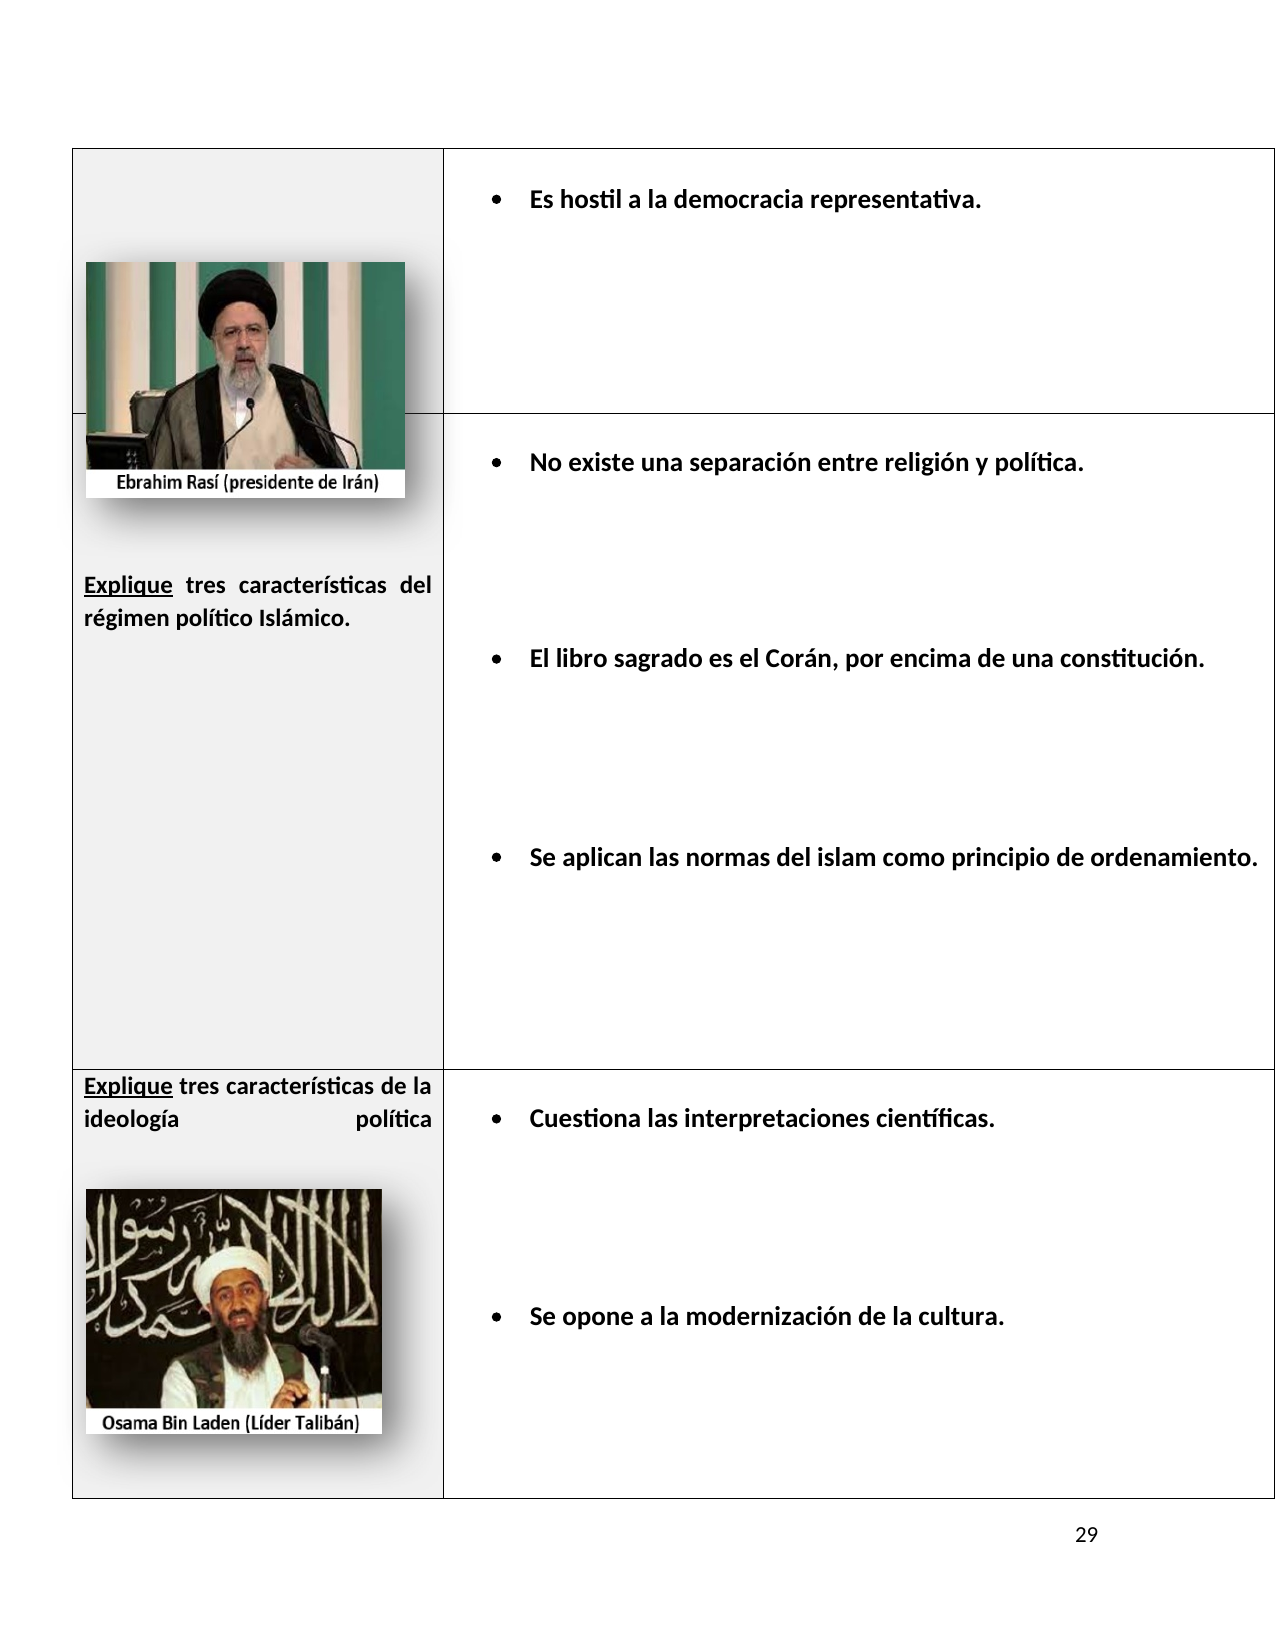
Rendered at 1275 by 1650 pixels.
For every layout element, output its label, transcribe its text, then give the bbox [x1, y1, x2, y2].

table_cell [444, 149, 1274, 413]
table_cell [444, 1070, 1274, 1498]
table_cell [73, 1070, 443, 1498]
picture [86, 1189, 382, 1434]
table_cell Explique tres características del régimen político Islámico. [73, 508, 443, 1069]
picture [86, 262, 405, 498]
table_cell No existe una separación entre religión y política. El libro sagrado es el Corán, por encima de una constitución. Se aplican las normas del islam como principio de ordenamiento. [444, 414, 1274, 1069]
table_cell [73, 149, 443, 280]
